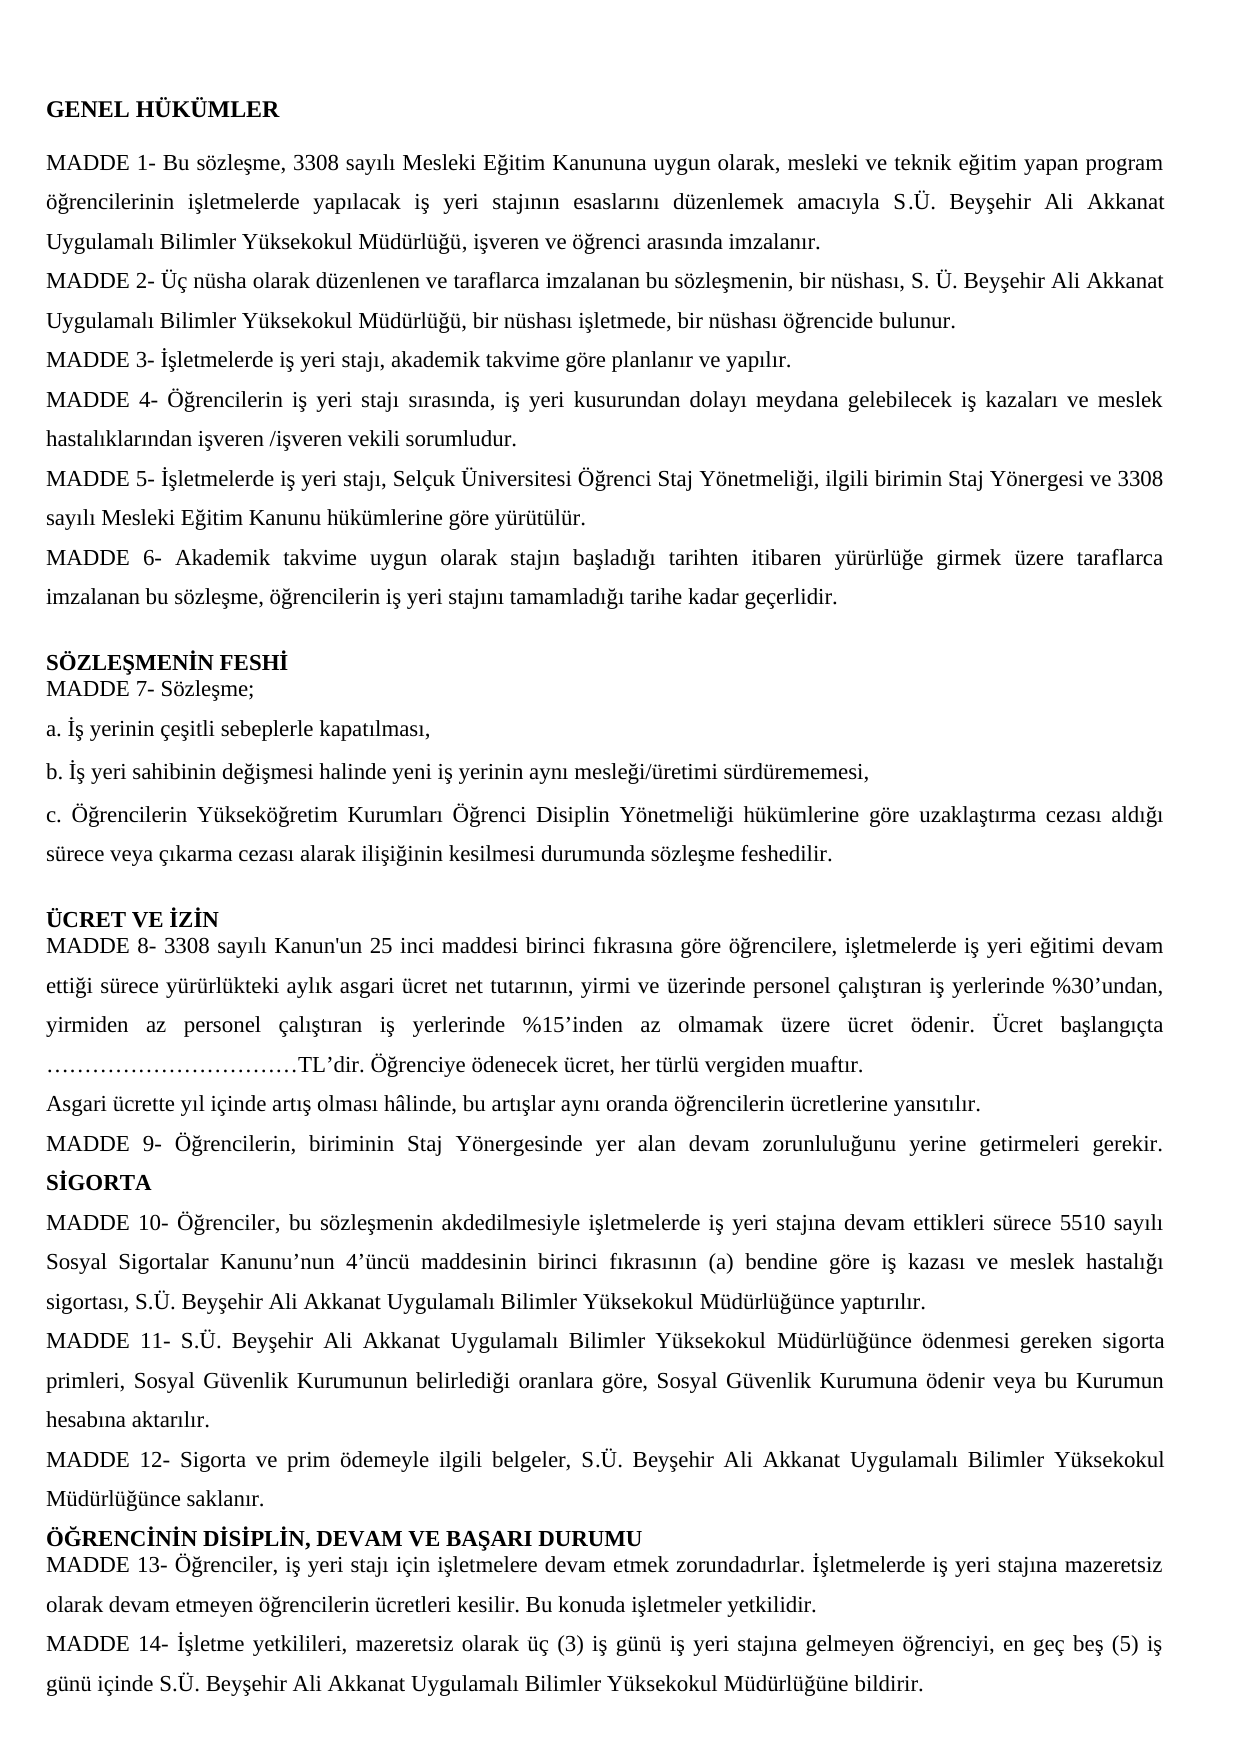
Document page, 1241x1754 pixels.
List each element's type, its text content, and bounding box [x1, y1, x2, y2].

text MADDE 9- Öğrencilerin, biriminin Staj Yönergesinde yer alan devam zorunluluğunu yerine getirmeleri gerekir. SİGORTA [46, 1130, 1165, 1196]
text a. İş yerinin çeşitli sebeplerle kapatılması, [46, 715, 1165, 741]
text MADDE 11- S.Ü. Beyşehir Ali Akkanat Uygulamalı Bilimler Yüksekokul Müdürlüğünce ödenmesi gereken sigorta primleri, Sosyal Güvenlik Kurumunun belirlediği oranlara göre, Sosyal Güvenlik Kurumuna ödenir veya bu Kurumun hesabına aktarılır. [46, 1327, 1165, 1433]
text ÜCRET VE İZİN [46, 906, 1165, 933]
text MADDE 7- Sözleşme; [46, 675, 1165, 702]
text SÖZLEŞMENİN FESHİ [46, 649, 1165, 675]
text MADDE 12- Sigorta ve prim ödemeyle ilgili belgeler, S.Ü. Beyşehir Ali Akkanat Uygulamalı Bilimler Yüksekokul Müdürlüğünce saklanır. [46, 1446, 1165, 1512]
text MADDE 13- Öğrenciler, iş yeri stajı için işletmelere devam etmek zorundadırlar. İşletmelerde iş yeri stajına mazeretsiz olarak devam etmeyen öğrencilerin ücretleri kesilir. Bu konuda işletmeler yetkilidir. [46, 1551, 1165, 1617]
text MADDE 5- İşletmelerde iş yeri stajı, Selçuk Üniversitesi Öğrenci Staj Yönetmeliği, ilgili birimin Staj Yönergesi ve 3308 sayılı Mesleki Eğitim Kanunu hükümlerine göre yürütülür. [46, 464, 1165, 530]
text MADDE 1- Bu sözleşme, 3308 sayılı Mesleki Eğitim Kanununa uygun olarak, mesleki ve teknik eğitim yapan program öğrencilerinin işletmelerde yapılacak iş yeri stajının esaslarını düzenlemek amacıyla S.Ü. Beyşehir Ali Akkanat Uygulamalı Bilimler Yüksekokul Müdürlüğü, işveren ve öğrenci arasında imzalanır. [46, 149, 1165, 254]
text GENEL HÜKÜMLER [46, 95, 1165, 122]
text MADDE 8- 3308 sayılı Kanun'un 25 inci maddesi birinci fıkrasına göre öğrencilere, işletmelerde iş yeri eğitimi devam ettiği sürece yürürlükteki aylık asgari ücret net tutarının, yirmi ve üzerinde personel çalıştıran iş yerlerinde %30’undan, yirmiden az personel çalıştıran iş yerlerinde %15’inden az olmamak üzere ücret ödenir. Ücret başlangıçta ……………………………TL’dir. Öğrenciye ödenecek ücret, her türlü vergiden muaftır. [46, 933, 1165, 1077]
text MADDE 6- Akademik takvime uygun olarak stajın başladığı tarihten itibaren yürürlüğe girmek üzere taraflarca imzalanan bu sözleşme, öğrencilerin iş yeri stajını tamamladığı tarihe kadar geçerlidir. [46, 543, 1165, 609]
text ÖĞRENCİNİN DİSİPLİN, DEVAM VE BAŞARI DURUMU [46, 1525, 1165, 1551]
text MADDE 2- Üç nüsha olarak düzenlenen ve taraflarca imzalanan bu sözleşmenin, bir nüshası, S. Ü. Beyşehir Ali Akkanat Uygulamalı Bilimler Yüksekokul Müdürlüğü, bir nüshası işletmede, bir nüshası öğrencide bulunur. [46, 267, 1165, 333]
text MADDE 14- İşletme yetkilileri, mazeretsiz olarak üç (3) iş günü iş yeri stajına gelmeyen öğrenciyi, en geç beş (5) iş günü içinde S.Ü. Beyşehir Ali Akkanat Uygulamalı Bilimler Yüksekokul Müdürlüğüne bildirir. [46, 1630, 1165, 1696]
text MADDE 3- İşletmelerde iş yeri stajı, akademik takvime göre planlanır ve yapılır. [46, 346, 1165, 372]
text Asgari ücrette yıl içinde artış olması hâlinde, bu artışlar aynı oranda öğrencilerin ücretlerine yansıtılır. [46, 1091, 1165, 1117]
text c. Öğrencilerin Yükseköğretim Kurumları Öğrenci Disiplin Yönetmeliği hükümlerine göre uzaklaştırma cezası aldığı sürece veya çıkarma cezası alarak ilişiğinin kesilmesi durumunda sözleşme feshedilir. [46, 801, 1165, 867]
text MADDE 10- Öğrenciler, bu sözleşmenin akdedilmesiyle işletmelerde iş yeri stajına devam ettikleri sürece 5510 sayılı Sosyal Sigortalar Kanunu’nun 4’üncü maddesinin birinci fıkrasının (a) bendine göre iş kazası ve meslek hastalığı sigortası, S.Ü. Beyşehir Ali Akkanat Uygulamalı Bilimler Yüksekokul Müdürlüğünce yaptırılır. [46, 1209, 1165, 1314]
text MADDE 4- Öğrencilerin iş yeri stajı sırasında, iş yeri kusurundan dolayı meydana gelebilecek iş kazaları ve meslek hastalıklarından işveren /işveren vekili sorumludur. [46, 386, 1165, 451]
text b. İş yeri sahibinin değişmesi halinde yeni iş yerinin aynı mesleği/üretimi sürdürememesi, [46, 758, 1165, 784]
